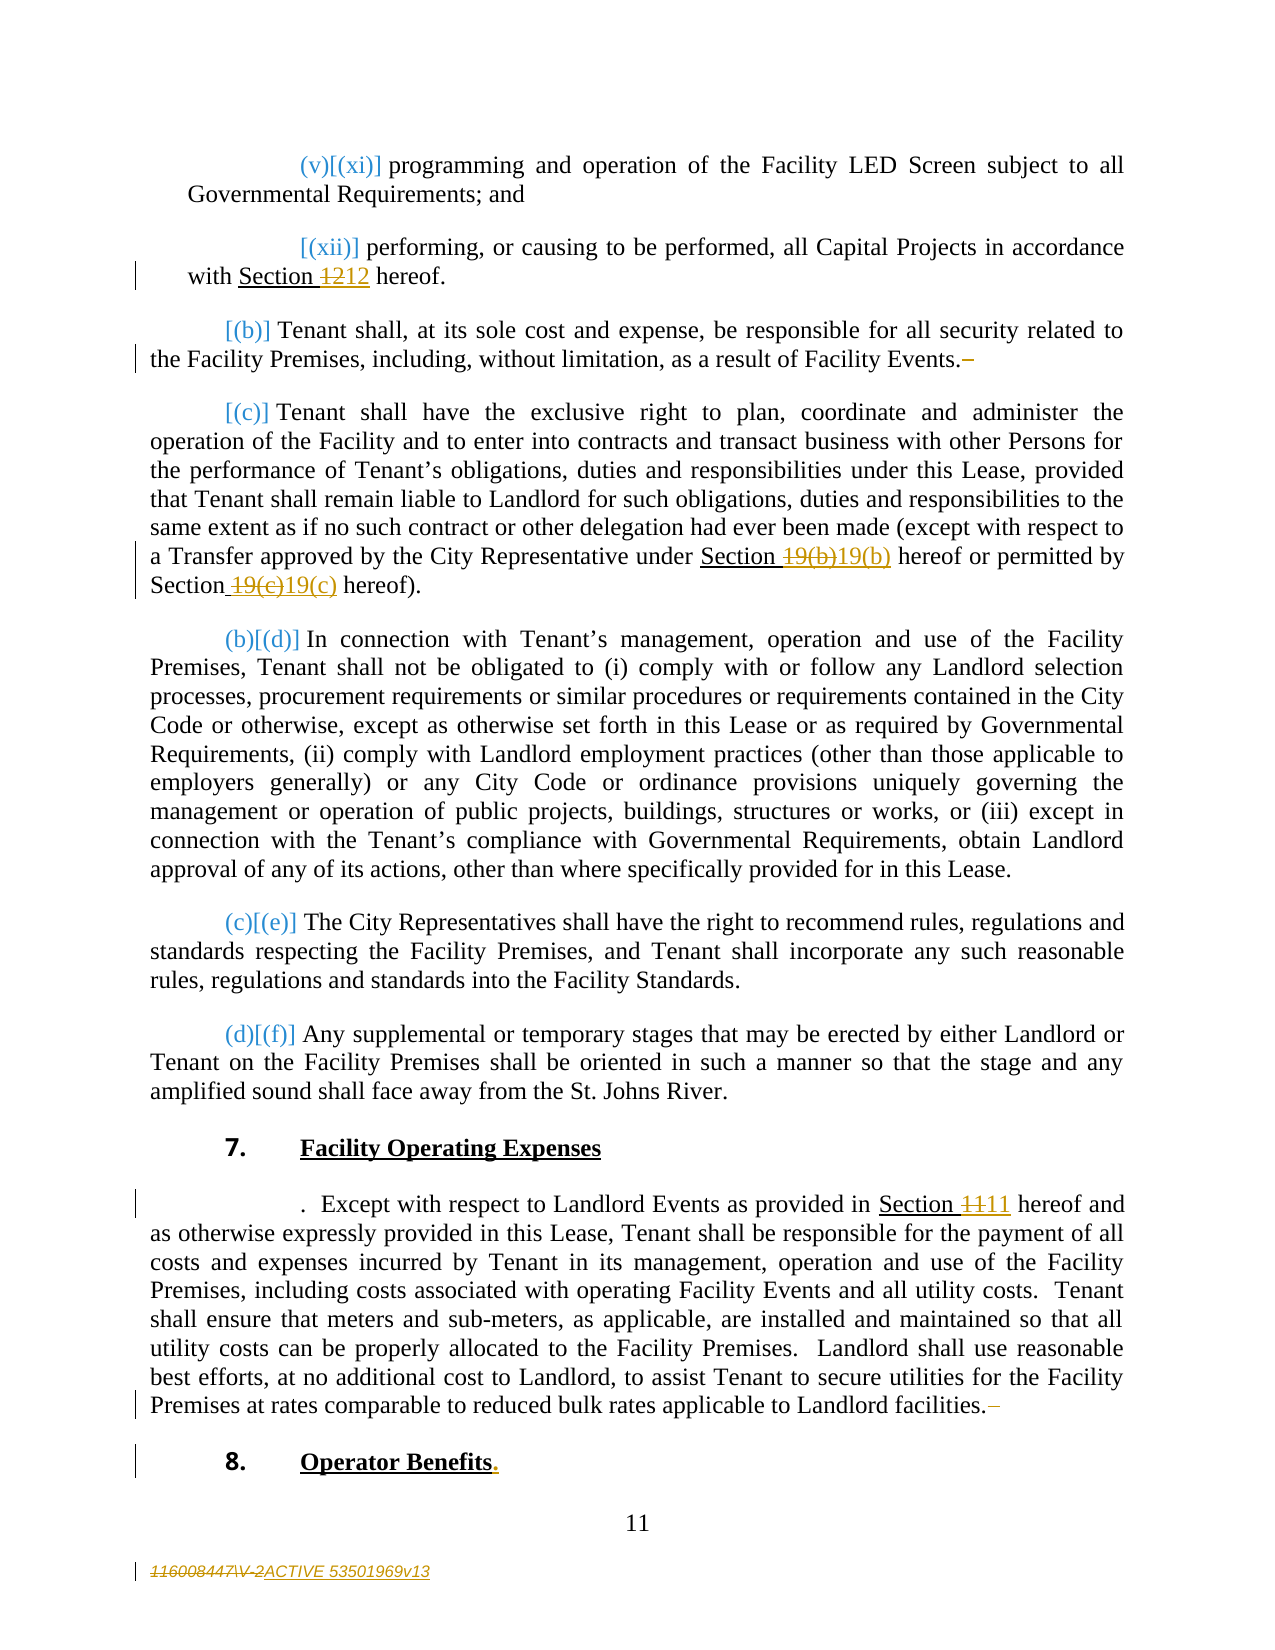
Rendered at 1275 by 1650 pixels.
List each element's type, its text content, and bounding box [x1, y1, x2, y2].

text Tenant shall have the exclusive right to plan, coordinate and administer the operation of the Facility and to enter into contracts and transact business with other Persons for the performance of Tenant’s obligations, duties and responsibilities under this Lease, provided that Tenant shall remain liable to Landlord for such obligations, duties and responsibilities to the same extent as if no such contract or other delegation had ever been made (except with respect to a Transfer approved by the City Representative under Section hereof or permitted by Section hereof). [150, 397, 1125, 599]
text In connection with Tenant’s management, operation and use of the Facility Premises, Tenant shall not be obligated to (i) comply with or follow any Landlord selection processes, procurement requirements or similar procedures or requirements contained in the City Code or otherwise, except as otherwise set forth in this Lease or as required by Governmental Requirements, (ii) comply with Landlord employment practices (other than those applicable to employers generally) or any City Code or ordinance provisions uniquely governing the management or operation of public projects, buildings, structures or works, or (iii) except in connection with the Tenant’s compliance with Governmental Requirements, obtain Landlord approval of any of its actions, other than where specifically provided for in this Lease. [150, 624, 1125, 882]
text Any supplemental or temporary stages that may be erected by either Landlord or Tenant on the Facility Premises shall be oriented in such a manner so that the stage and any amplified sound shall face away from the St. Johns River. [150, 1019, 1125, 1105]
text . Except with respect to Landlord Events as provided in Section hereof and as otherwise expressly provided in this Lease, Tenant shall be responsible for the payment of all costs and expenses incurred by Tenant in its management, operation and use of the Facility Premises, including costs associated with operating Facility Events and all utility costs. Tenant shall ensure that meters and sub-meters, as applicable, are installed and maintained so that all utility costs can be properly allocated to the Facility Premises. Landlord shall use reasonable best efforts, at no additional cost to Landlord, to assist Tenant to secure utilities for the Facility Premises at rates comparable to reduced bulk rates applicable to Landlord facilities. [150, 1189, 1125, 1419]
text Tenant shall, at its sole cost and expense, be responsible for all security related to the Facility Premises, including, without limitation, as a result of Facility Events. [150, 315, 1125, 372]
text Operator Benefits [150, 1444, 1125, 1478]
text The City Representatives shall have the right to recommend rules, regulations and standards respecting the Facility Premises, and Tenant shall incorporate any such reasonable rules, regulations and standards into the Facility Standards. [150, 907, 1125, 994]
text programming and operation of the Facility LED Screen subject to all Governmental Requirements; and [187, 150, 1125, 207]
text Facility Operating Expenses [150, 1130, 1125, 1164]
text performing, or causing to be performed, all Capital Projects in accordance with Section hereof. [187, 232, 1125, 290]
